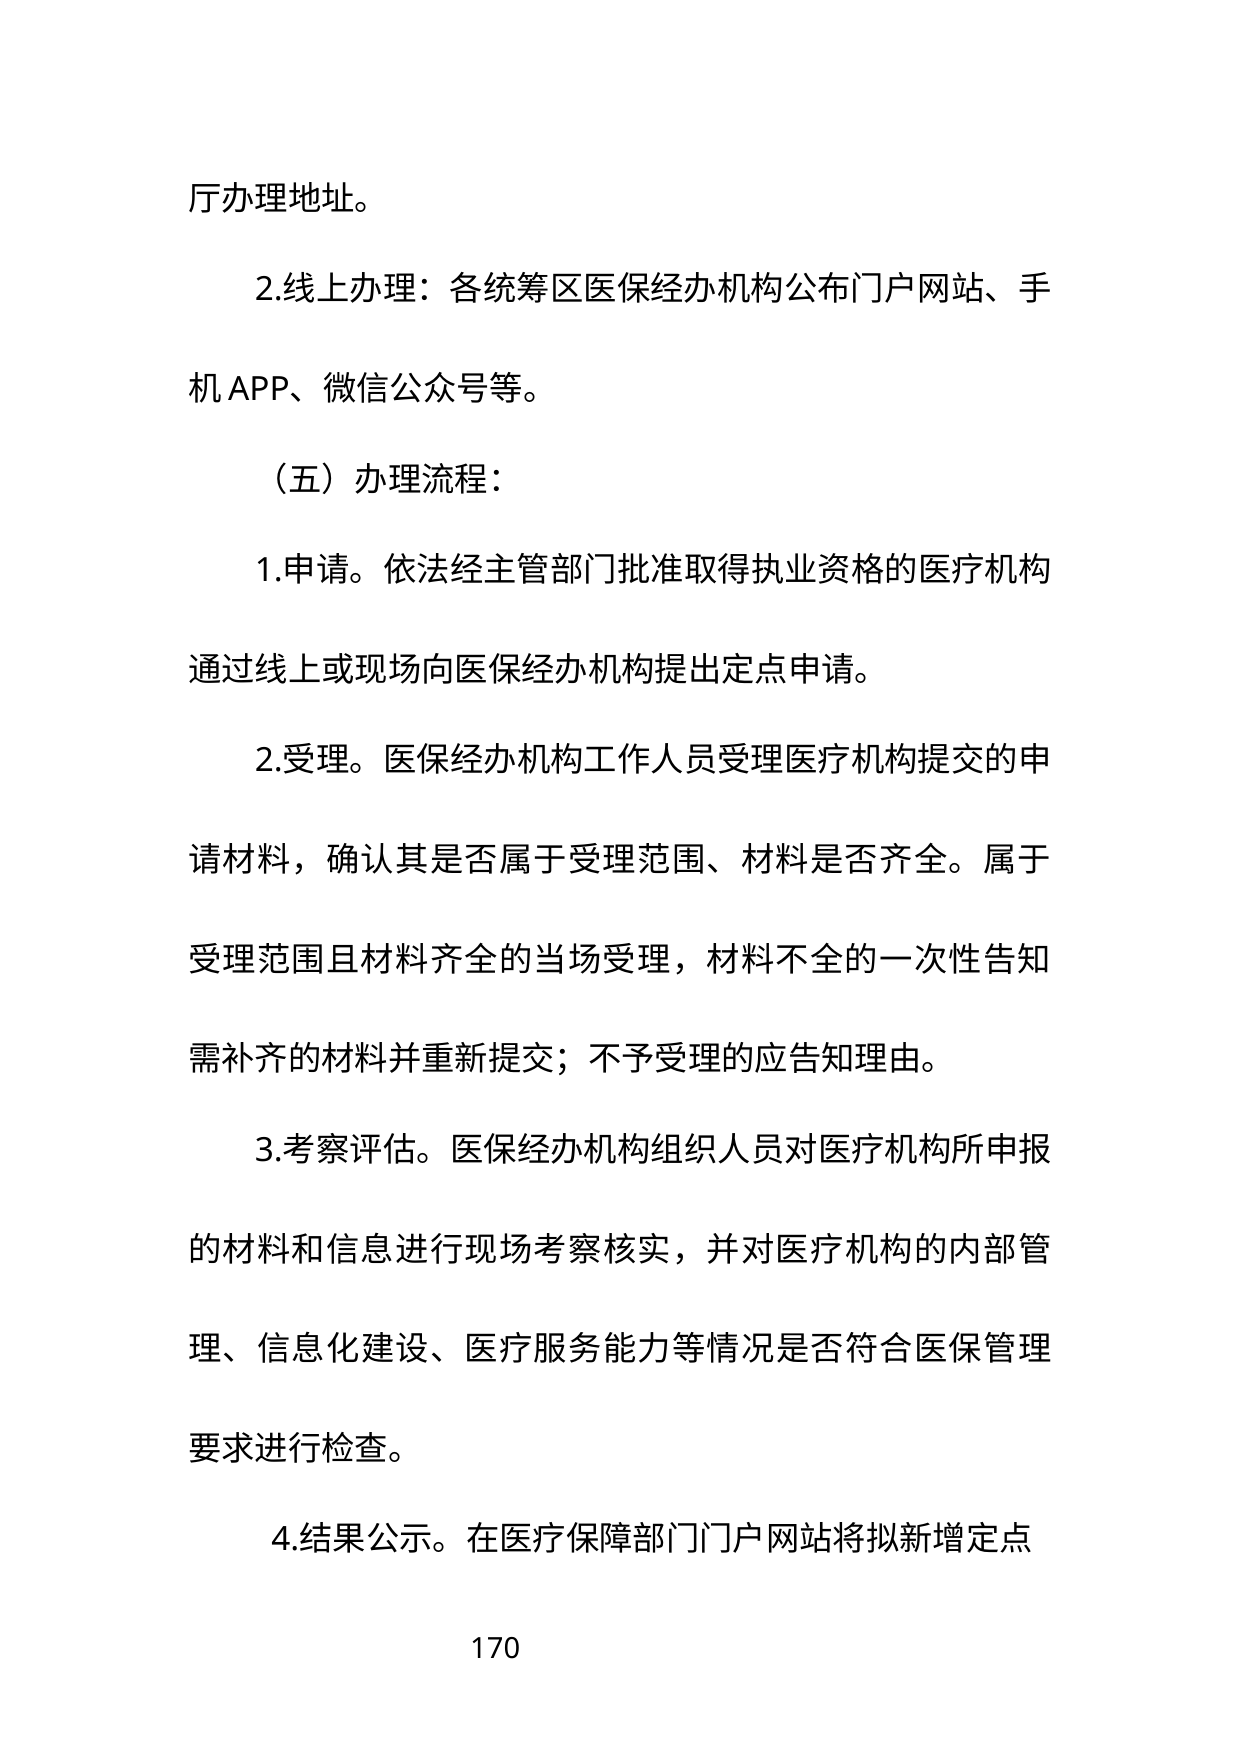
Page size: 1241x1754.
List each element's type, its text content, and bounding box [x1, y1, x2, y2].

text 2.受理。医保经办机构工作人员受理医疗机构提交的申请材料，确认其是否属于受理范围、材料是否齐全。属于受理范围且材料齐全的当场受理，材料不全的一次性告知需补齐的材料并重新提交；不予受理的应告知理由。 [188, 724, 1052, 1089]
text （五）办理流程： [188, 443, 1052, 510]
text 3.考察评估。医保经办机构组织人员对医疗机构所申报的材料和信息进行现场考察核实，并对医疗机构的内部管理、信息化建设、医疗服务能力等情况是否符合医保管理要求进行检查。 [188, 1114, 1052, 1479]
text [188, 1503, 1052, 1570]
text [188, 162, 1031, 229]
text 1.申请。依法经主管部门批准取得执业资格的医疗机构通过线上或现场向医保经办机构提出定点申请。 [188, 534, 1052, 700]
text 2.线上办理：各统筹区医保经办机构公布门户网站、手机APP、微信公众号等。 [188, 253, 1052, 419]
